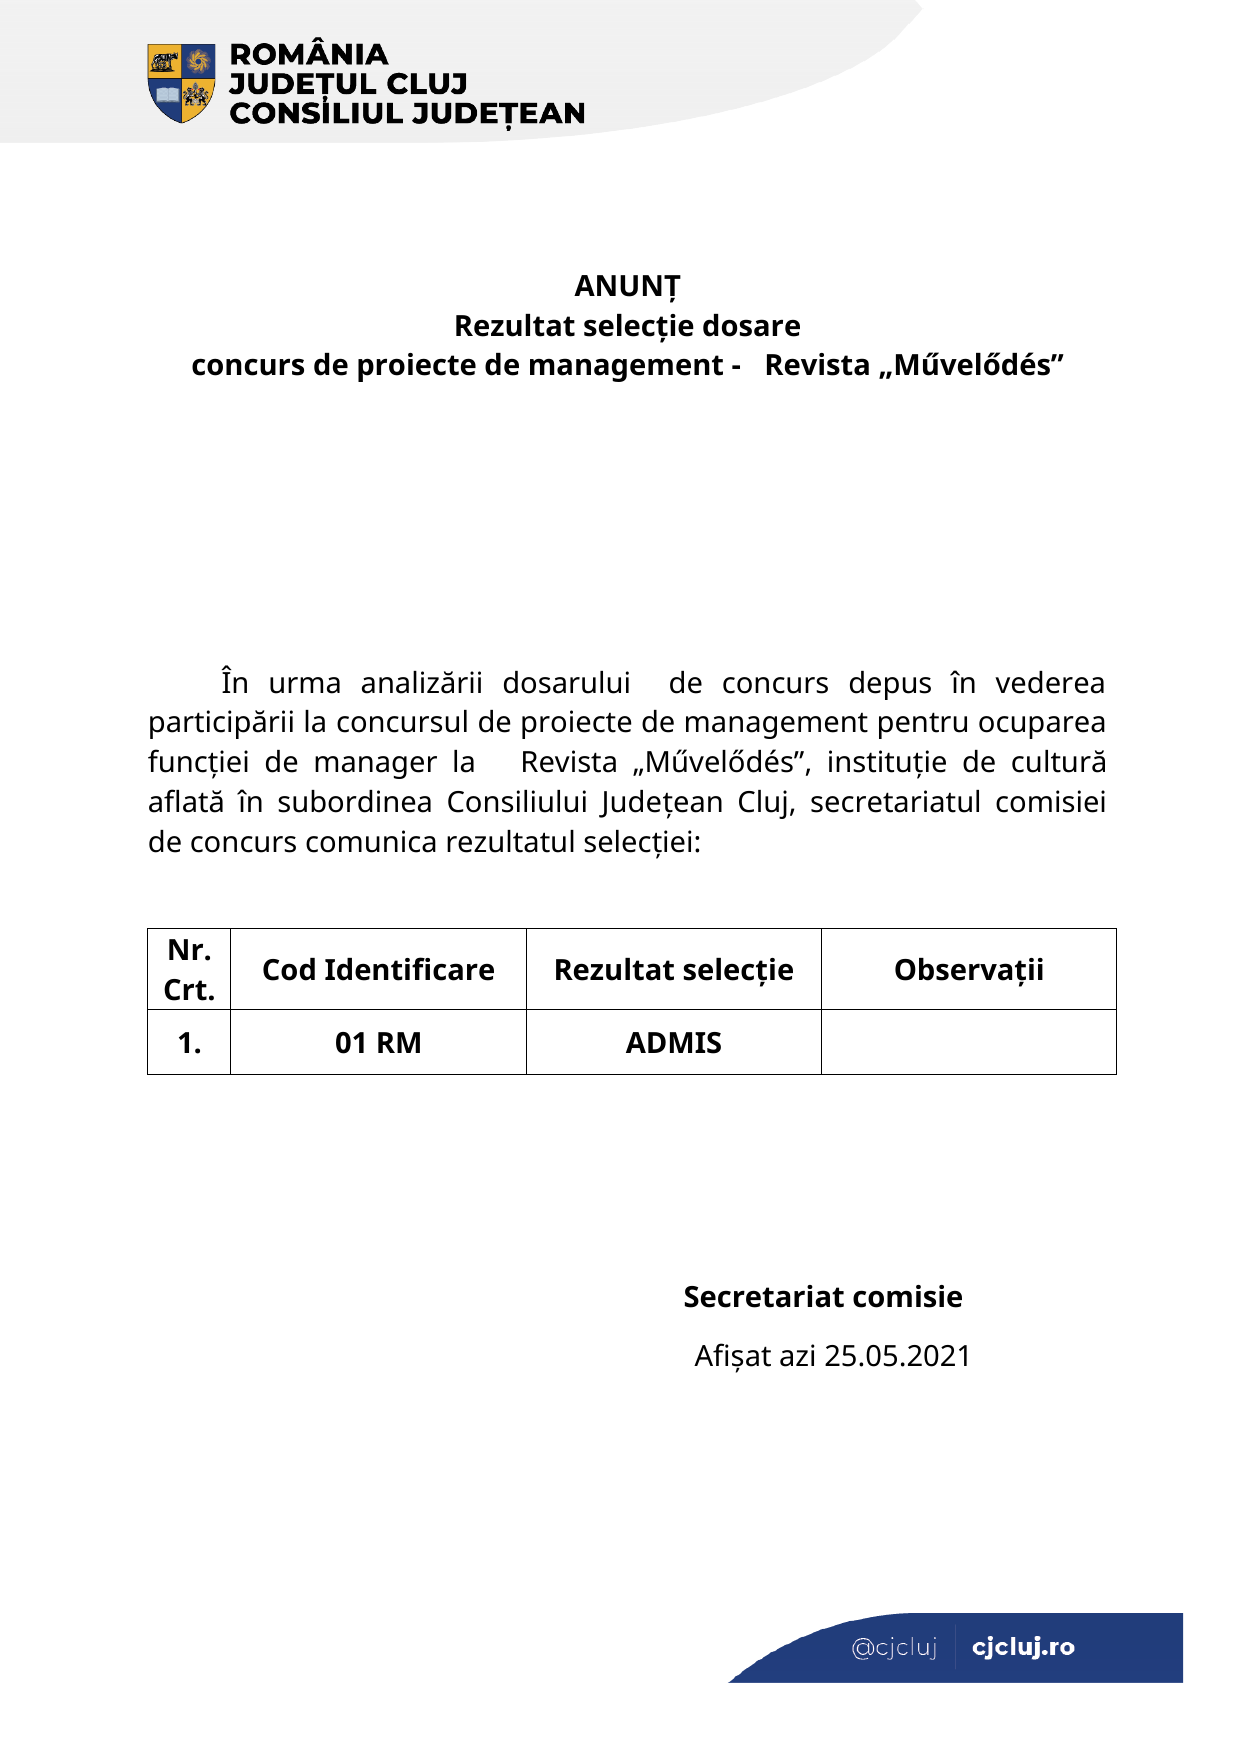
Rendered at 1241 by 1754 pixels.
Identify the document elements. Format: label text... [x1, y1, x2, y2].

text Rezultat selecție dosare [148, 305, 1107, 344]
text Afișat azi 25.05.2021 [148, 1336, 1107, 1375]
table_cell [822, 1010, 1116, 1074]
table_header Nr. Crt. [148, 929, 230, 1009]
text Secretariat comisie [148, 1276, 1107, 1316]
text concurs de proiecte de management - Revista „Művelődés” [148, 344, 1107, 384]
table_cell 1. [148, 1010, 230, 1074]
picture [147, 37, 585, 131]
table_cell 01 RM [231, 1010, 526, 1074]
table_header Rezultat selecție [527, 929, 821, 1009]
text ANUNȚ [148, 265, 1107, 305]
table_header Observații [822, 929, 1116, 1009]
picture [727, 1613, 1184, 1683]
table_cell ADMIS [527, 1010, 821, 1074]
table_header Cod Identificare [231, 929, 526, 1009]
text În urma analizării dosarului de concurs depus în vederea participării la concursul de proiecte de management pentru ocuparea funcției de manager la Revista „Művelődés”, instituţie de cultură aflată în subordinea Consiliului Judeţean Cluj, secretariatul comisiei de concurs comunica rezultatul selecției: [148, 662, 1107, 861]
